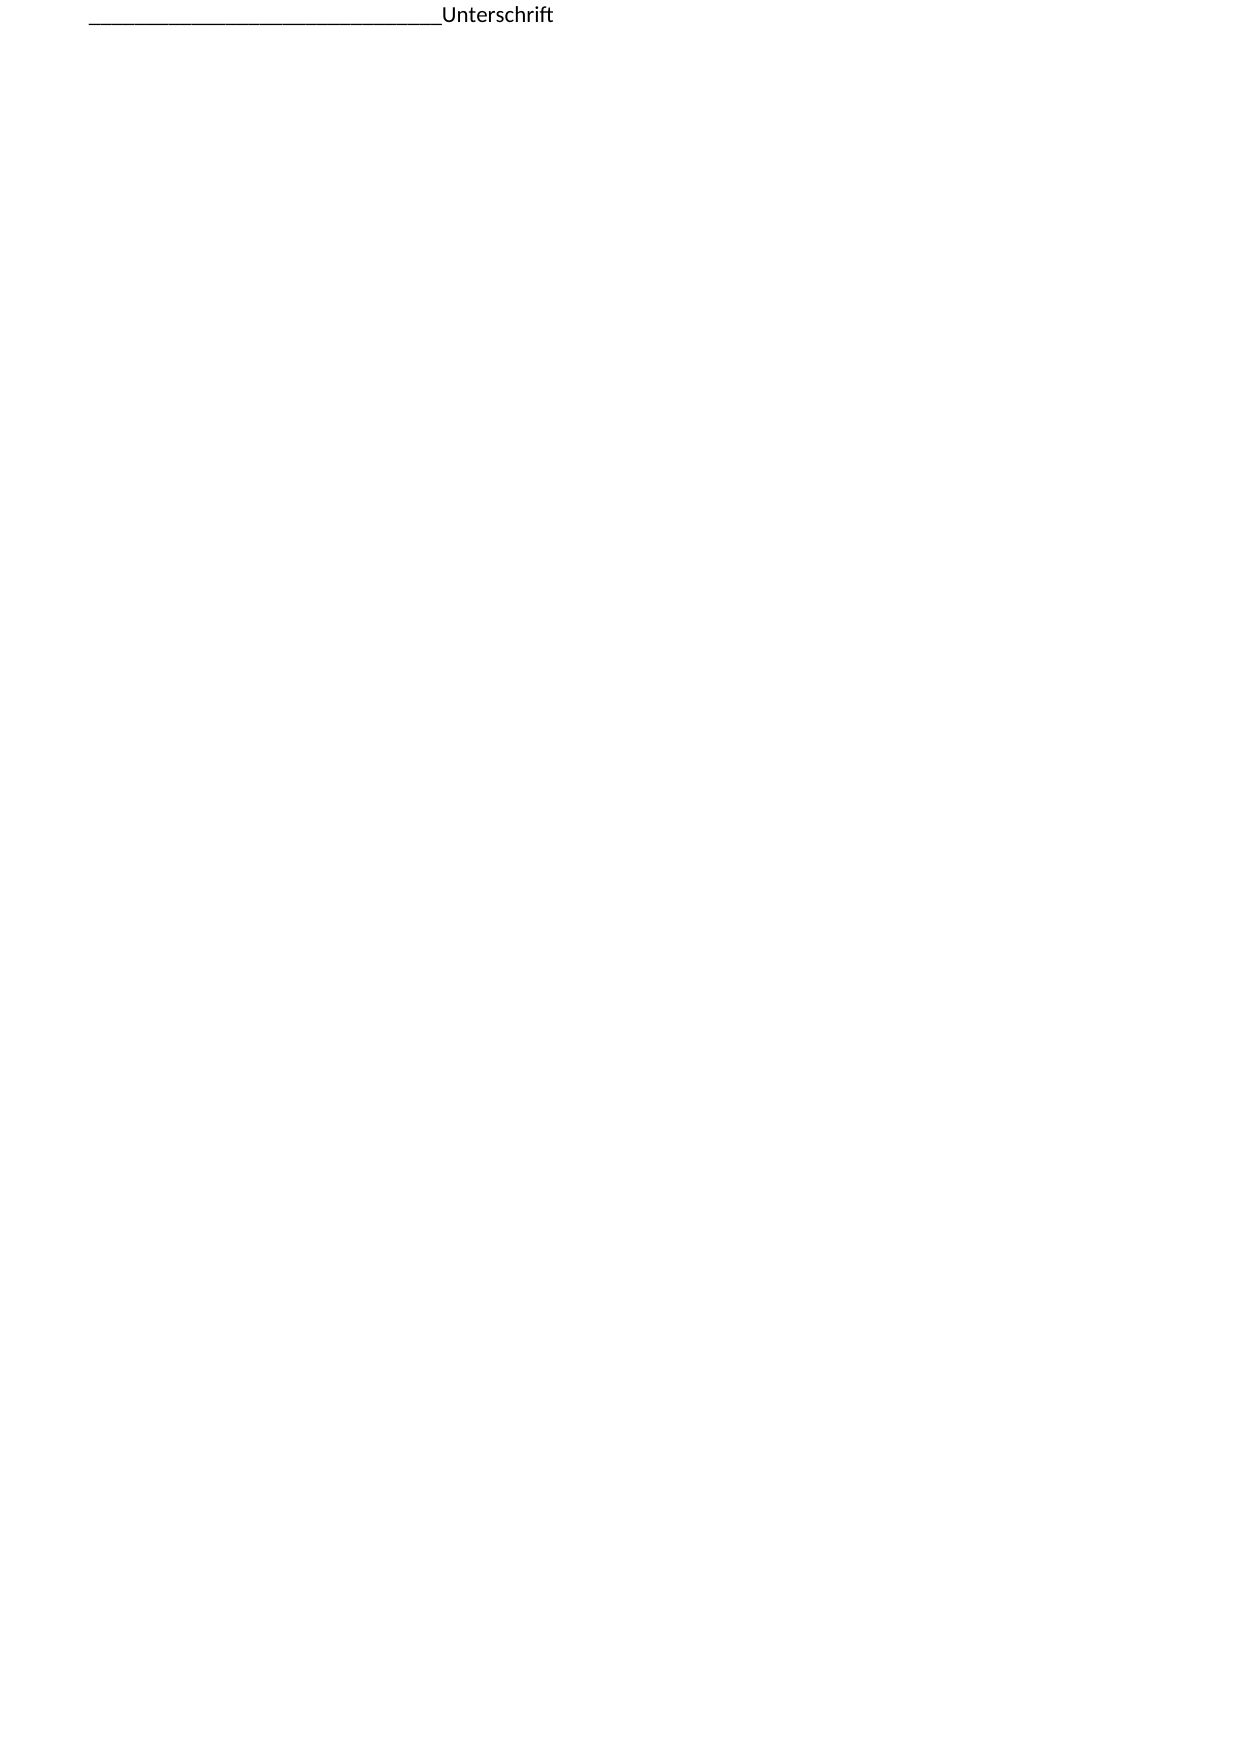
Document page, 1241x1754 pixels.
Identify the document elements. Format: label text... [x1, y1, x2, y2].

list _______________________________Unterschrift [89, 0, 1196, 28]
